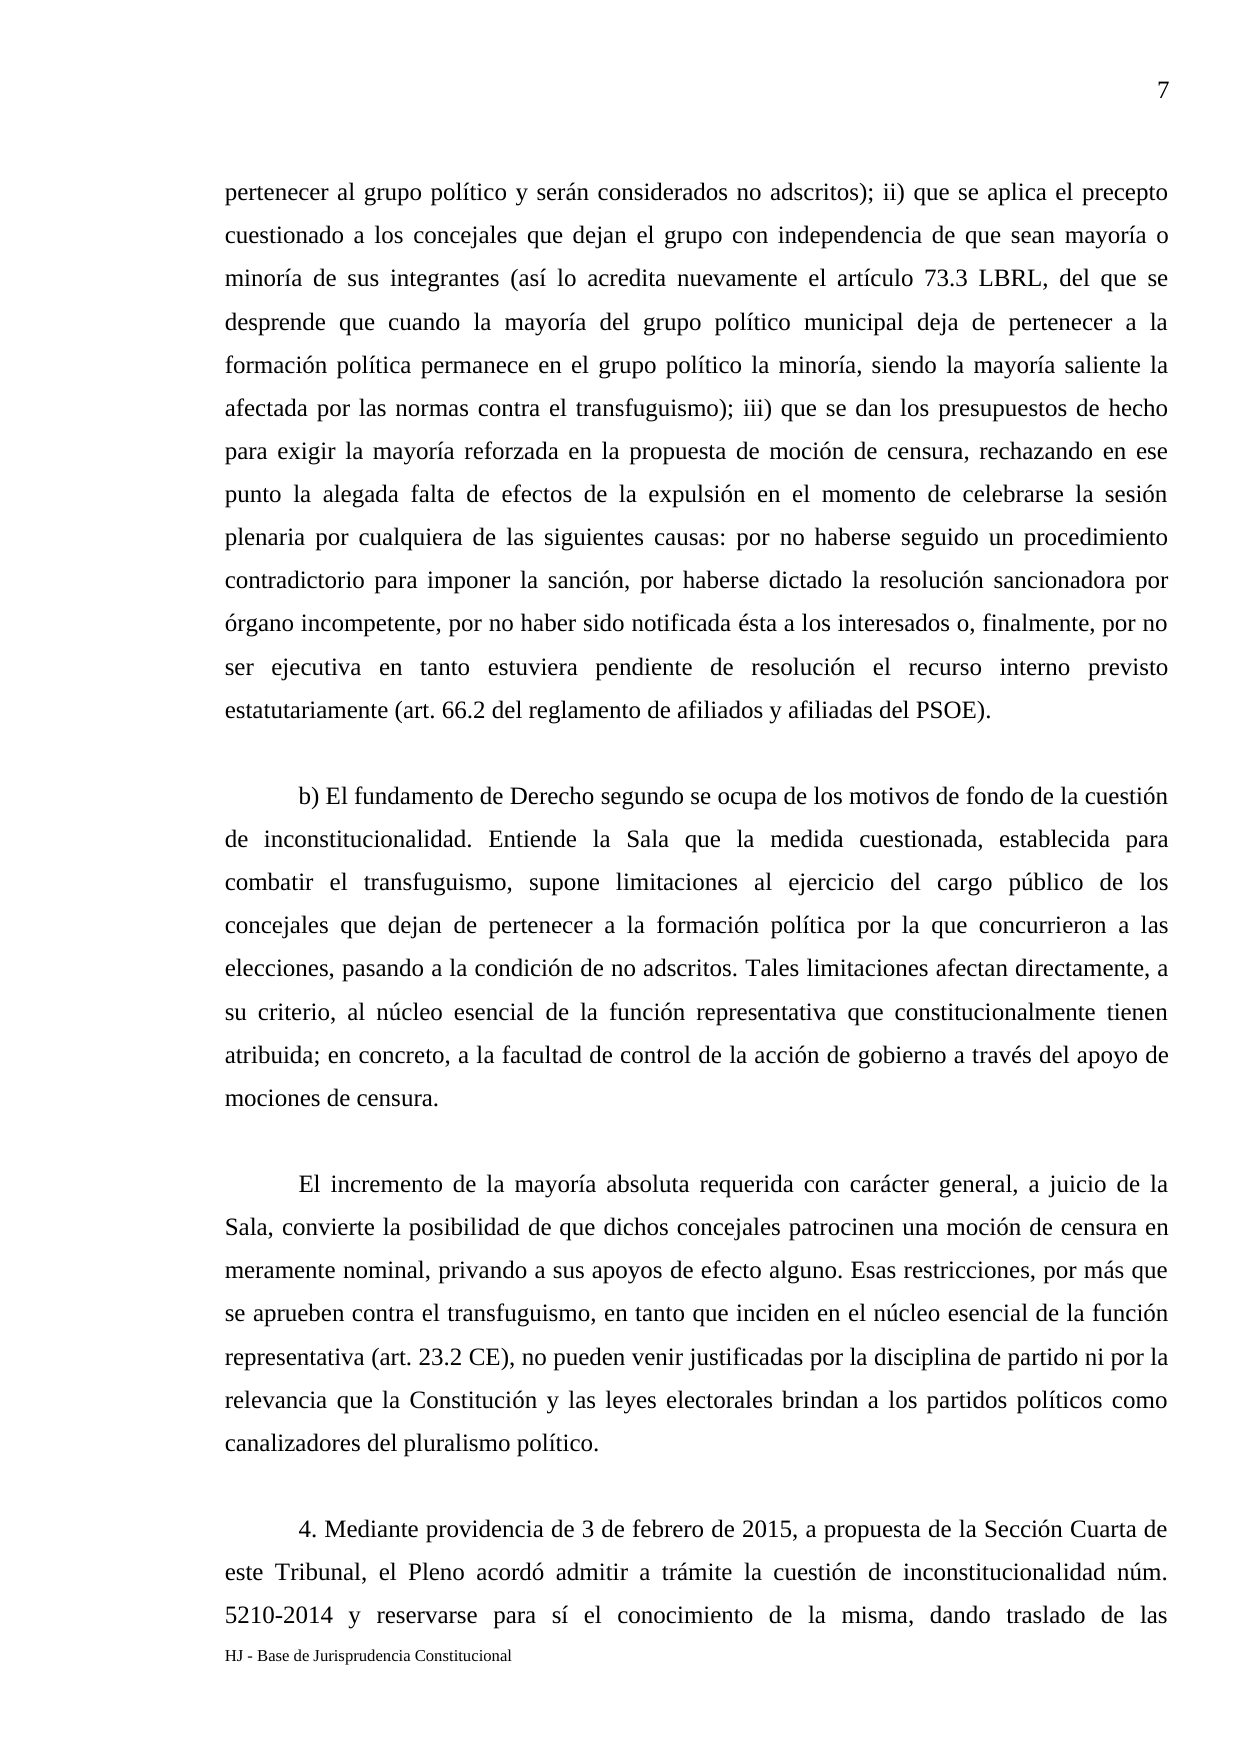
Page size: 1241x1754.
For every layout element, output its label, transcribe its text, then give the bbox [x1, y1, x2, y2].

text b) El fundamento de Derecho segundo se ocupa de los motivos de fondo de la cuestión de inconstitucionalidad. Entiende la Sala que la medida cuestionada, establecida para combatir el transfuguismo, supone limitaciones al ejercicio del cargo público de los concejales que dejan de pertenecer a la formación política por la que concurrieron a las elecciones, pasando a la condición de no adscritos. Tales limitaciones afectan directamente, a su criterio, al núcleo esencial de la función representativa que constitucionalmente tienen atribuida; en concreto, a la facultad de control de la acción de gobierno a través del apoyo de mociones de censura. [224, 781, 1169, 1112]
text El incremento de la mayoría absoluta requerida con carácter general, a juicio de la Sala, convierte la posibilidad de que dichos concejales patrocinen una moción de censura en meramente nominal, privando a sus apoyos de efecto alguno. Esas restricciones, por más que se aprueben contra el transfuguismo, en tanto que inciden en el núcleo esencial de la función representativa (art. 23.2 CE), no pueden venir justificadas por la disciplina de partido ni por la relevancia que la Constitución y las leyes electorales brindan a los partidos políticos como canalizadores del pluralismo político. [224, 1169, 1169, 1457]
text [224, 1514, 1169, 1629]
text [224, 177, 1169, 723]
